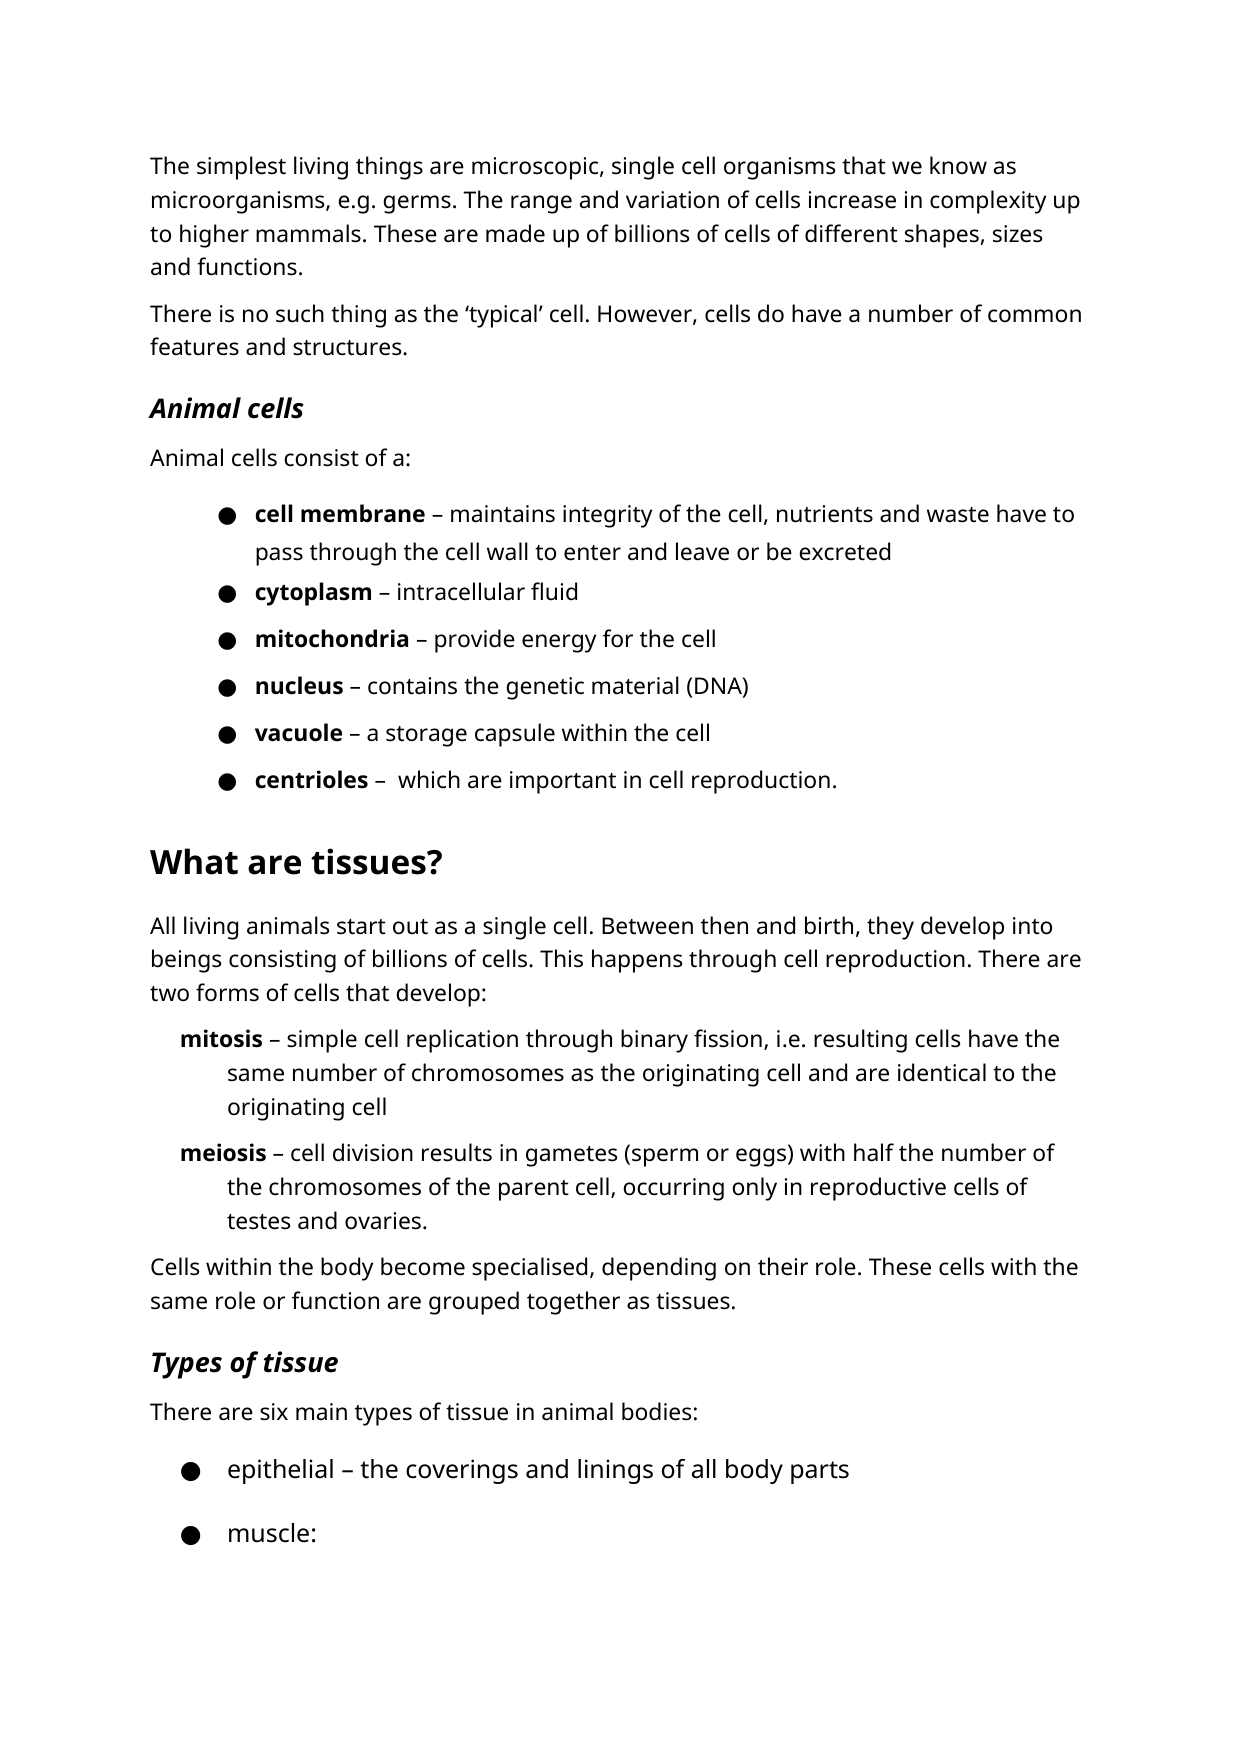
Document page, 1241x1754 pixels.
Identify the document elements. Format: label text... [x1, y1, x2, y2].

list cell membrane – maintains integrity of the cell, nutrients and waste have to pass through the cell wall to enter and leave or be excreted [217, 488, 1090, 567]
text All living animals start out as a single cell. Between then and birth, they develop into beings consisting of billions of cells. This happens through cell reproduction. There are two forms of cells that develop: [150, 909, 1090, 1008]
text What are tissues? [150, 839, 1090, 884]
text Animal cells [150, 390, 1090, 427]
text Cells within the body become specialised, depending on their role. These cells with the same role or function are grouped together as tissues. [150, 1251, 1090, 1316]
list cytoplasm – intracellular fluid [217, 567, 1090, 614]
text There are six main types of tissue in animal bodies: [150, 1396, 1090, 1427]
text meiosis – cell division results in gametes (sperm or eggs) with half the number of the chromosomes of the parent cell, occurring only in reproductive cells of testes and ovaries. [179, 1137, 1090, 1236]
text mitosis – simple cell replication through binary fission, i.e. resulting cells have the same number of chromosomes as the originating cell and are identical to the originating cell [179, 1023, 1090, 1122]
list muscle: [179, 1506, 1090, 1557]
list vacuole – a storage capsule within the cell [217, 708, 1090, 755]
text Types of tissue [150, 1343, 1090, 1380]
text Animal cells consist of a: [150, 442, 1090, 473]
list nucleus – contains the genetic material (DNA) [217, 661, 1090, 708]
list centrioles – which are important in cell reproduction. [217, 755, 1090, 802]
text There is no such thing as the ‘typical’ cell. However, cells do have a number of common features and structures. [150, 297, 1090, 362]
list mitochondria – provide energy for the cell [217, 614, 1090, 661]
list epithelial – the coverings and linings of all body parts [179, 1442, 1090, 1493]
text The simplest living things are microscopic, single cell organisms that we know as microorganisms, e.g. germs. The range and variation of cells increase in complexity up to higher mammals. These are made up of billions of cells of different shapes, sizes and functions. [150, 150, 1090, 282]
